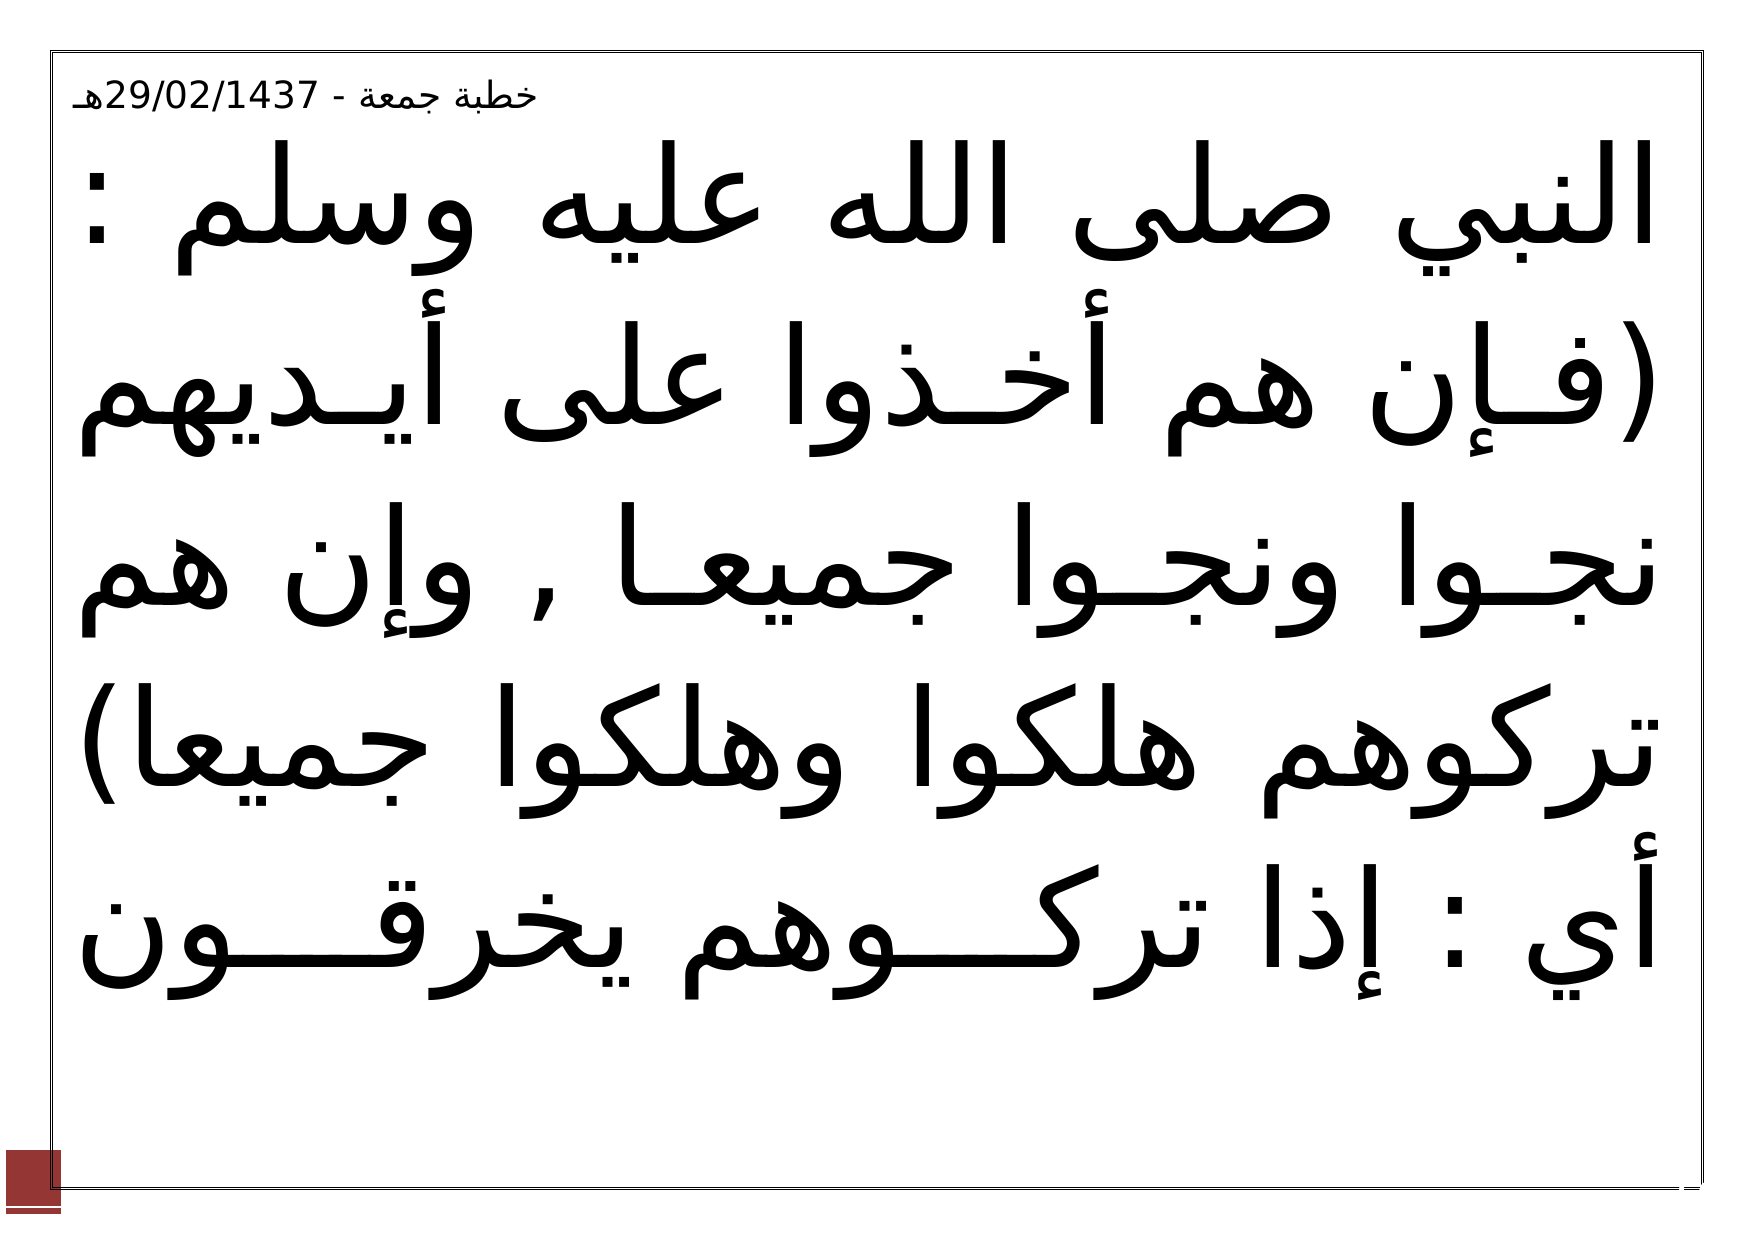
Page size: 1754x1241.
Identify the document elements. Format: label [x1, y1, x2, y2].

text [74, 117, 1665, 999]
